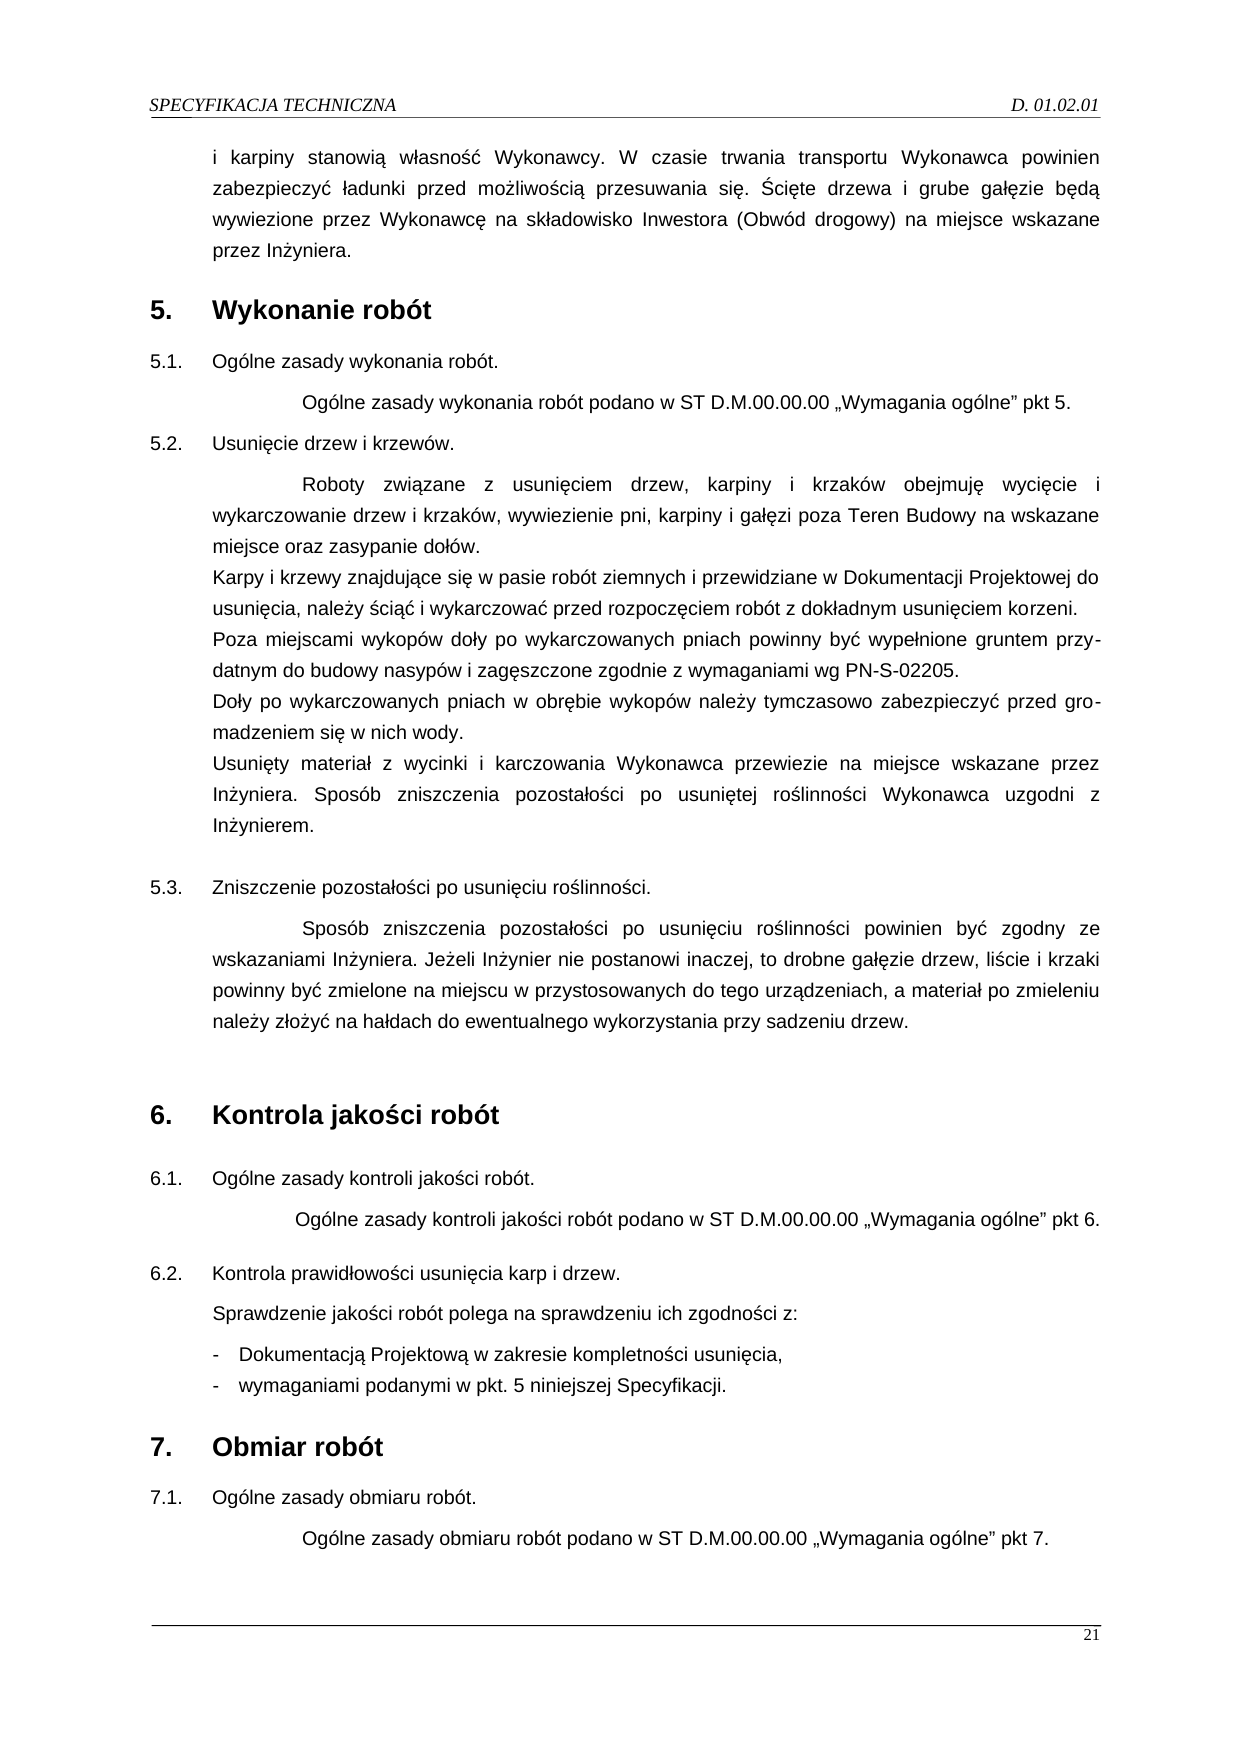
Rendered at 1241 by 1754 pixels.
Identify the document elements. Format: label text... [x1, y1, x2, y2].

text SPECYFIKACJA TECHNICZNA [149, 94, 398, 115]
list Ogólne zasady obmiaru robót. [150, 1487, 1101, 1509]
subtitle Wykonanie robót [150, 295, 1101, 326]
text Sposób zniszczenia pozostałości po usunięciu roślinności powinien być zgodny ze wskazaniami Inżyniera. Jeżeli Inżynier nie postanowi inaczej, to drobne gałęzie drzew, liście i krzaki powinny być zmielone na miejscu w przystosowanych do tego urządzeniach, a materiał po zmieleniu należy złożyć na hałdach do ewentualnego wykorzystania przy sadzeniu drzew. [212, 911, 1101, 1035]
text Ogólne zasady wykonania robót podano w ST D.M.00.00.00 „Wymagania ogólne” pkt 5. [212, 392, 1101, 414]
text Usunięty materiał z wycinki i karczowania Wykonawca przewiezie na miejsce wskazane przez Inżyniera. Sposób zniszczenia pozostałości po usuniętej roślinności Wykonawca uzgodni z Inżynierem. [212, 746, 1101, 839]
text Karpy i krzewy znajdujące się w pasie robót ziemnych i przewidziane w Dokumentacji Projektowej do usunięcia, należy ściąć i wykarczować przed rozpoczęciem robót z dokładnym usunięciem korzeni. [212, 559, 1101, 621]
text i karpiny stanowią własność Wykonawcy. W czasie trwania transportu Wykonawca powinien zabezpieczyć ładunki przed możliwością przesuwania się. Ścięte drzewa i grube gałęzie będą wywiezione przez Wykonawcę na składowisko Inwestora (Obwód drogowy) na miejsce wskazane przez Inżyniera. [212, 139, 1101, 263]
list wymaganiami podanymi w pkt. 5 niniejszej Specyfikacji. [212, 1374, 1101, 1397]
list Ogólne zasady kontroli jakości robót. [150, 1168, 1101, 1190]
subtitle Obmiar robót [150, 1432, 1101, 1462]
text D. 01.02.01 [1011, 94, 1101, 115]
list Ogólne zasady wykonania robót. [150, 351, 1101, 373]
list Usunięcie drzew i krzewów. [150, 432, 1101, 454]
list Zniszczenie pozostałości po usunięciu roślinności. [150, 877, 1101, 899]
subtitle Kontrola jakości robót [150, 1100, 1101, 1131]
text Ogólne zasady kontroli jakości robót podano w ST D.M.00.00.00 „Wymagania ogólne” pkt 6. [150, 1209, 1101, 1231]
text Ogólne zasady obmiaru robót podano w ST D.M.00.00.00 „Wymagania ogólne” pkt 7. [212, 1528, 1101, 1550]
list Dokumentacją Projektową w zakresie kompletności usunięcia, [212, 1344, 1101, 1366]
text Doły po wykarczowanych pniach w obrębie wykopów należy tymczasowo zabezpieczyć przed gromadzeniem się w nich wody. [212, 683, 1101, 746]
text Roboty związane z usunięciem drzew, karpiny i krzaków obejmuję wycięcie i wykarczowanie drzew i krzaków, wywiezienie pni, karpiny i gałęzi poza Teren Budowy na wskazane miejsce oraz zasypanie dołów. [212, 466, 1101, 559]
text 21 [1083, 1626, 1100, 1644]
text Sprawdzenie jakości robót polega na sprawdzeniu ich zgodności z: [212, 1303, 1101, 1325]
text Poza miejscami wykopów doły po wykarczowanych pniach powinny być wypełnione gruntem przydatnym do budowy nasypów i zagęszczone zgodnie z wymaganiami wg PN-S-02205. [212, 621, 1101, 683]
list Kontrola prawidłowości usunięcia karp i drzew. [150, 1262, 1101, 1284]
